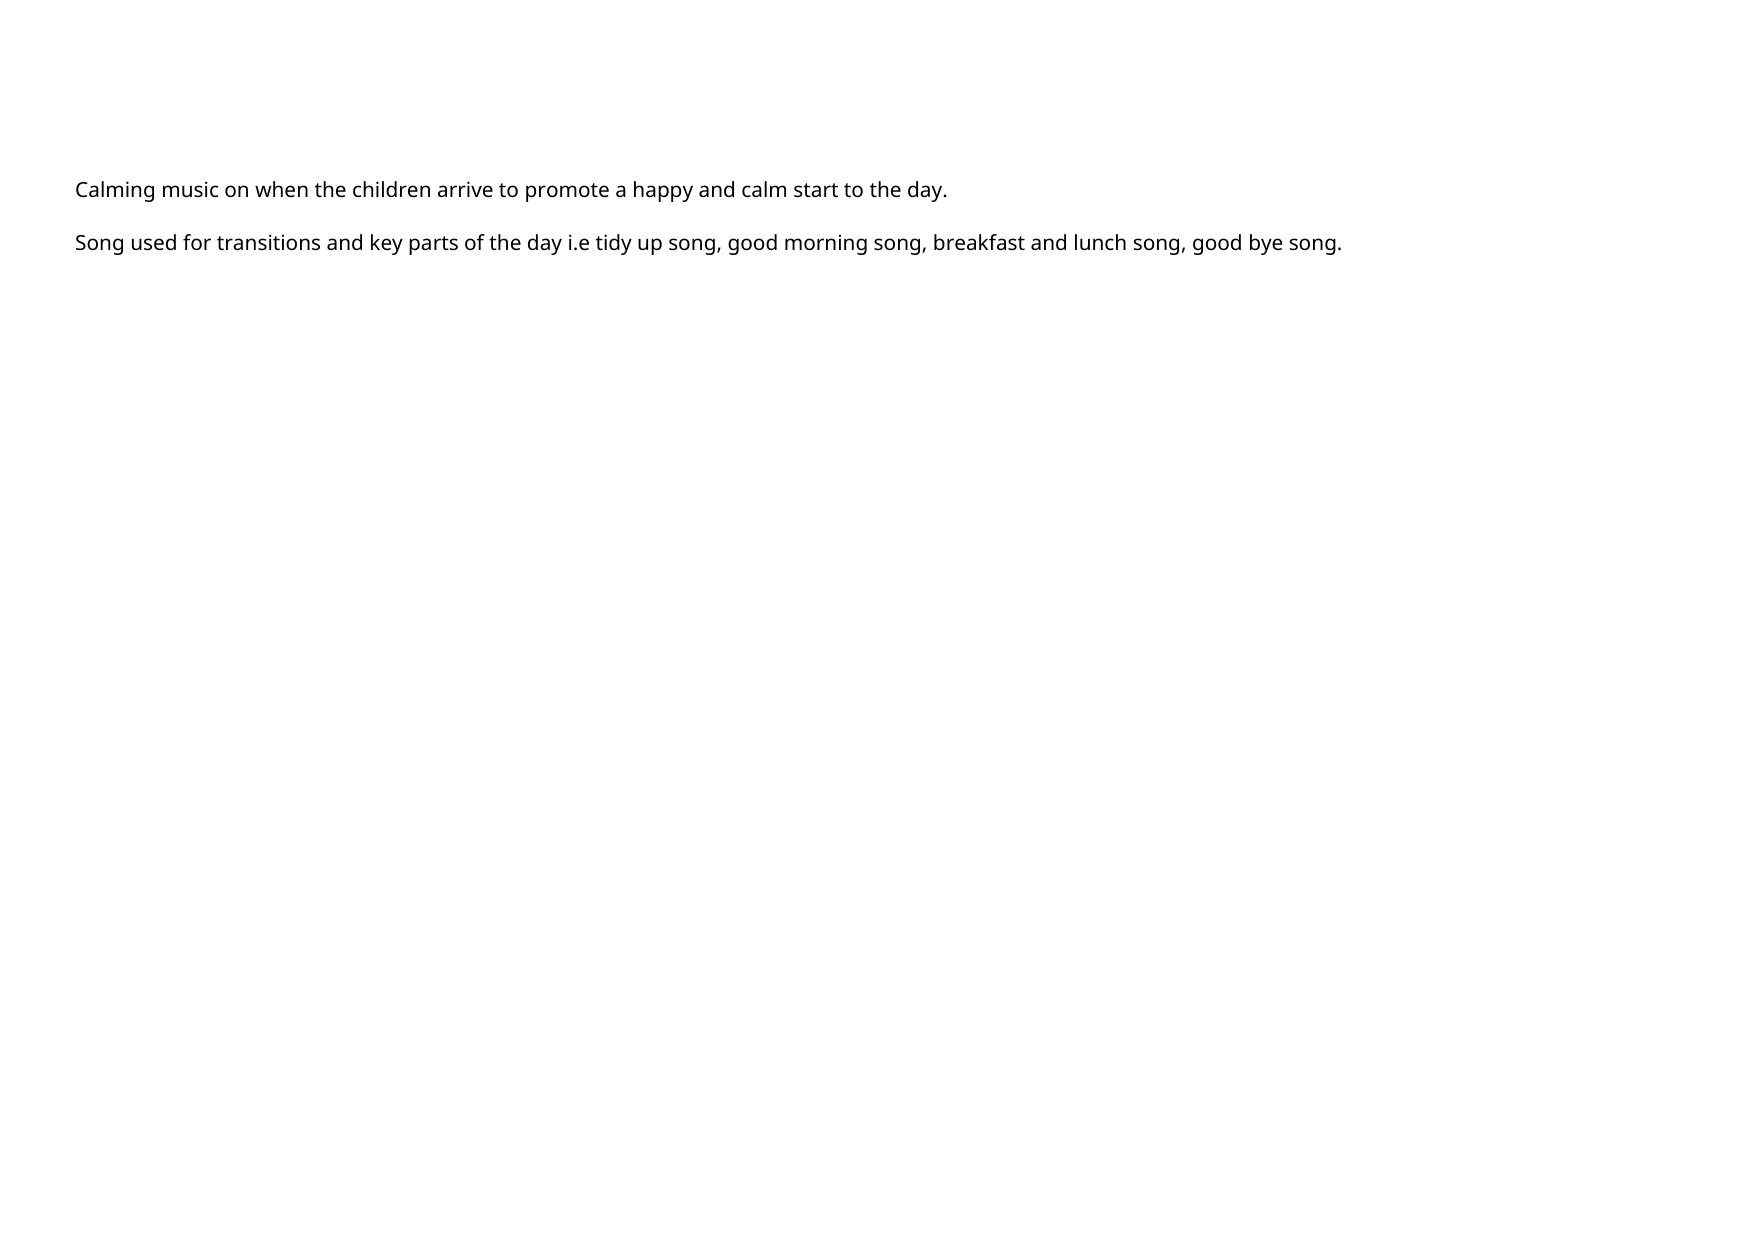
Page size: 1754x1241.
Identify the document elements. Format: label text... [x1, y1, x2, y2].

text Calming music on when the children arrive to promote a happy and calm start to the day. [75, 175, 1679, 203]
text Song used for transitions and key parts of the day i.e tidy up song, good morning song, breakfast and lunch song, good bye song. [75, 228, 1679, 257]
